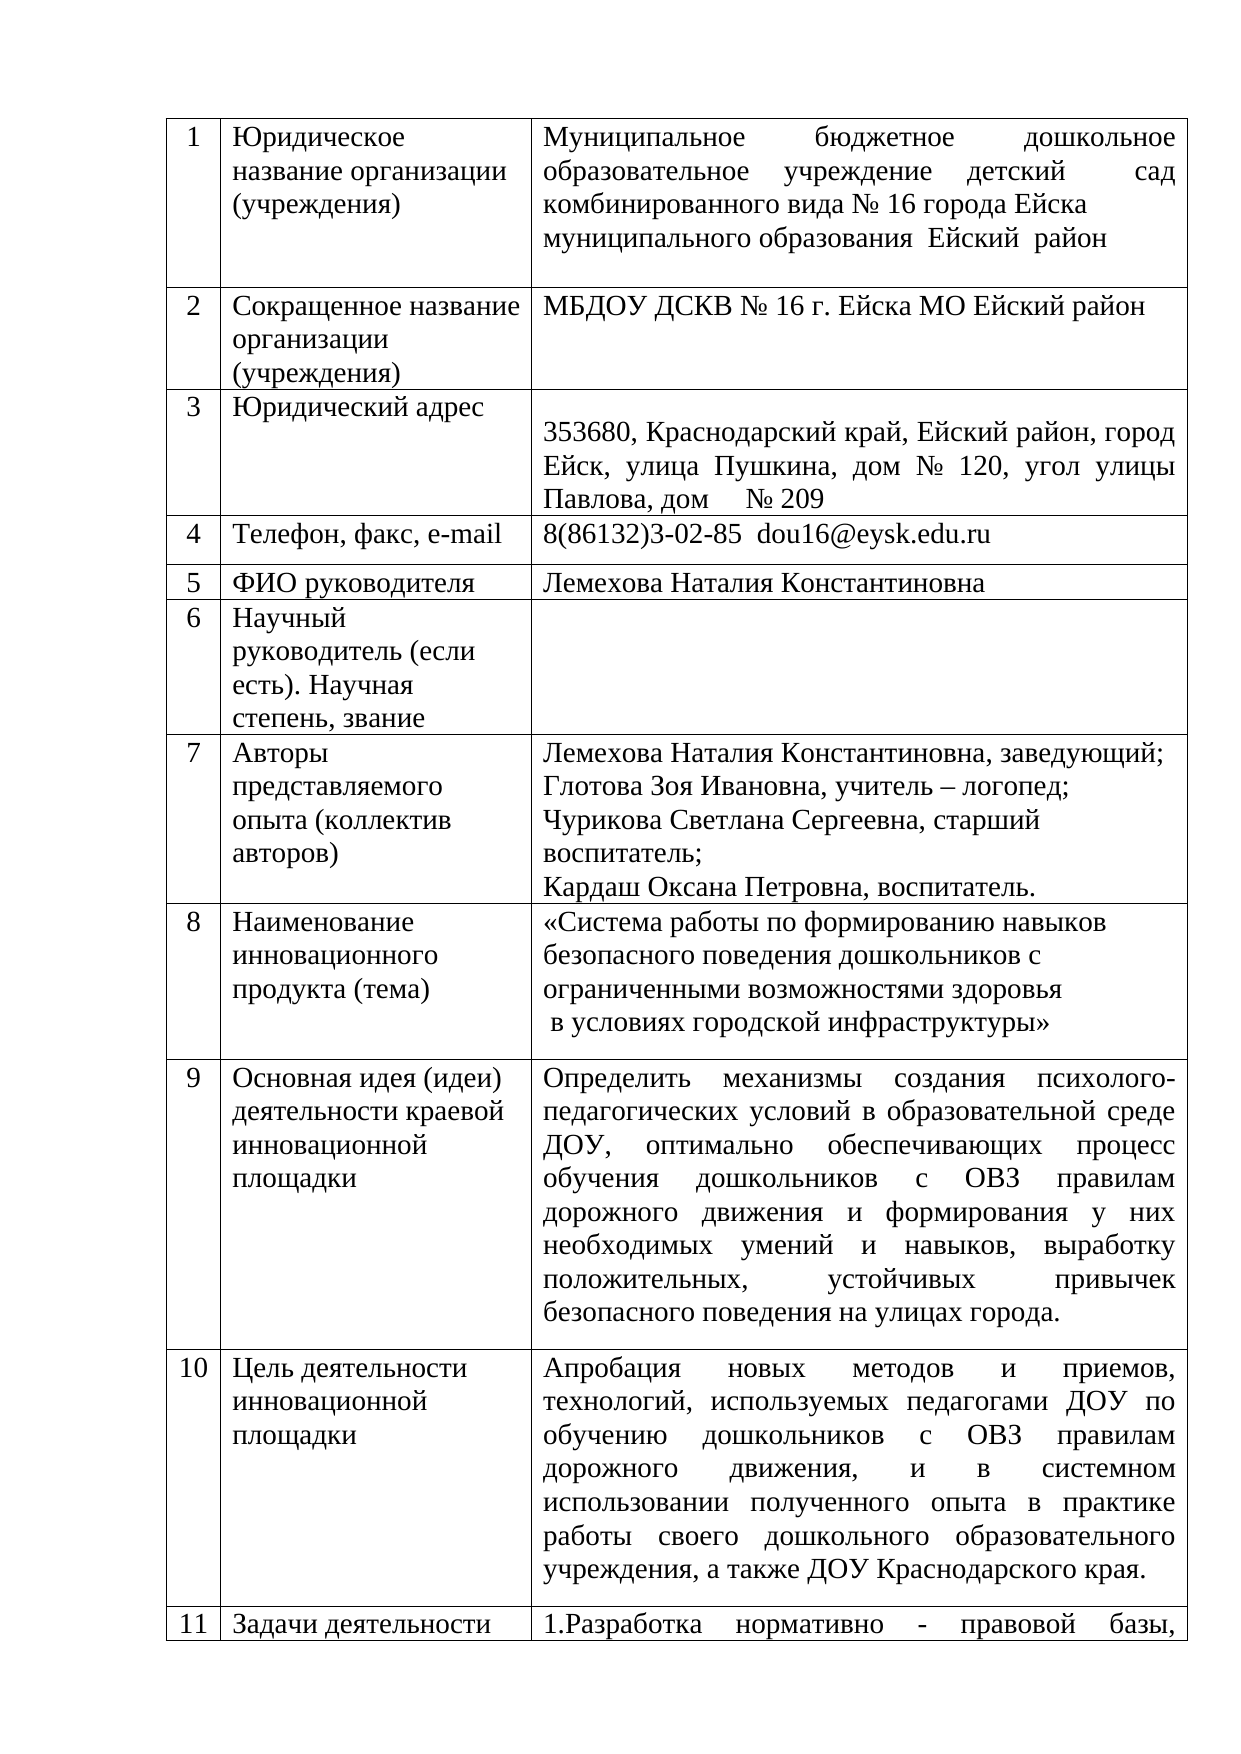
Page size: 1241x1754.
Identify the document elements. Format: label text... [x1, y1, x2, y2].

table_cell 2 [167, 288, 220, 388]
table_cell 11 [167, 1607, 220, 1640]
table_cell Лемехова Наталия Константиновна, заведующий; Глотова Зоя Ивановна, учитель – логопед; Чурикова Светлана Сергеевна, старший воспитатель; Кардаш Оксана Петровна, воспитатель. [532, 735, 1187, 903]
table_header Муниципальное бюджетное дошкольное образовательное учреждение детский сад комбинированного вида № 16 города Ейска муниципального образования Ейский район [532, 119, 1187, 287]
table_cell 8(86132)3-02-85 dou16@eysk.edu.ru [532, 516, 1187, 564]
table_cell 8 [167, 904, 220, 1059]
table_cell Лемехова Наталия Константиновна [532, 565, 1187, 599]
table_cell Научный руководитель (если есть). Научная степень, звание [221, 600, 531, 734]
table_header 1 [167, 119, 220, 287]
table_cell Основная идея (идеи) деятельности краевой инновационной площадки [221, 1060, 531, 1349]
table_cell 9 [167, 1060, 220, 1349]
table_cell [532, 600, 1187, 734]
table_cell Наименование инновационного продукта (тема) [221, 904, 531, 1059]
table_header Юридическое название организации (учреждения) [221, 119, 531, 287]
table_cell Цель деятельности инновационной площадки [221, 1350, 531, 1606]
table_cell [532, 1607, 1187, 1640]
table_cell Юридический адрес [221, 390, 531, 515]
table_cell Авторы представляемого опыта (коллектив авторов) [221, 735, 531, 903]
table_cell 5 [167, 565, 220, 599]
table_cell ФИО руководителя [221, 565, 531, 599]
table_cell Определить механизмы создания психолого-педагогических условий в образовательной среде ДОУ, оптимально обеспечивающих процесс обучения дошкольников с ОВЗ правилам дорожного движения и формирования у них необходимых умений и навыков, выработку положительных, устойчивых привычек безопасного поведения на улицах города. [532, 1060, 1187, 1349]
table_cell 6 [167, 600, 220, 734]
table_cell 353680, Краснодарский край, Ейский район, город Ейск, улица Пушкина, дом № 120, угол улицы Павлова, дом № 209 [532, 390, 1187, 515]
table_cell 4 [167, 516, 220, 564]
table_cell Задачи деятельности [221, 1607, 531, 1640]
table_cell Телефон, факс, e-mail [221, 516, 531, 564]
table_cell 3 [167, 390, 220, 515]
table_cell Сокращенное название организации (учреждения) [221, 288, 531, 388]
table_cell «Система работы по формированию навыков безопасного поведения дошкольников с ограниченными возможностями здоровья в условиях городской инфраструктуры» [532, 904, 1187, 1059]
table_cell МБДОУ ДСКВ № 16 г. Ейска МО Ейский район [532, 288, 1187, 388]
table_cell 7 [167, 735, 220, 903]
table_cell Апробация новых методов и приемов, технологий, используемых педагогами ДОУ по обучению дошкольников с ОВЗ правилам дорожного движения, и в системном использовании полученного опыта в практике работы своего дошкольного образовательного учреждения, а также ДОУ Краснодарского края. [532, 1350, 1187, 1606]
table_cell 10 [167, 1350, 220, 1606]
